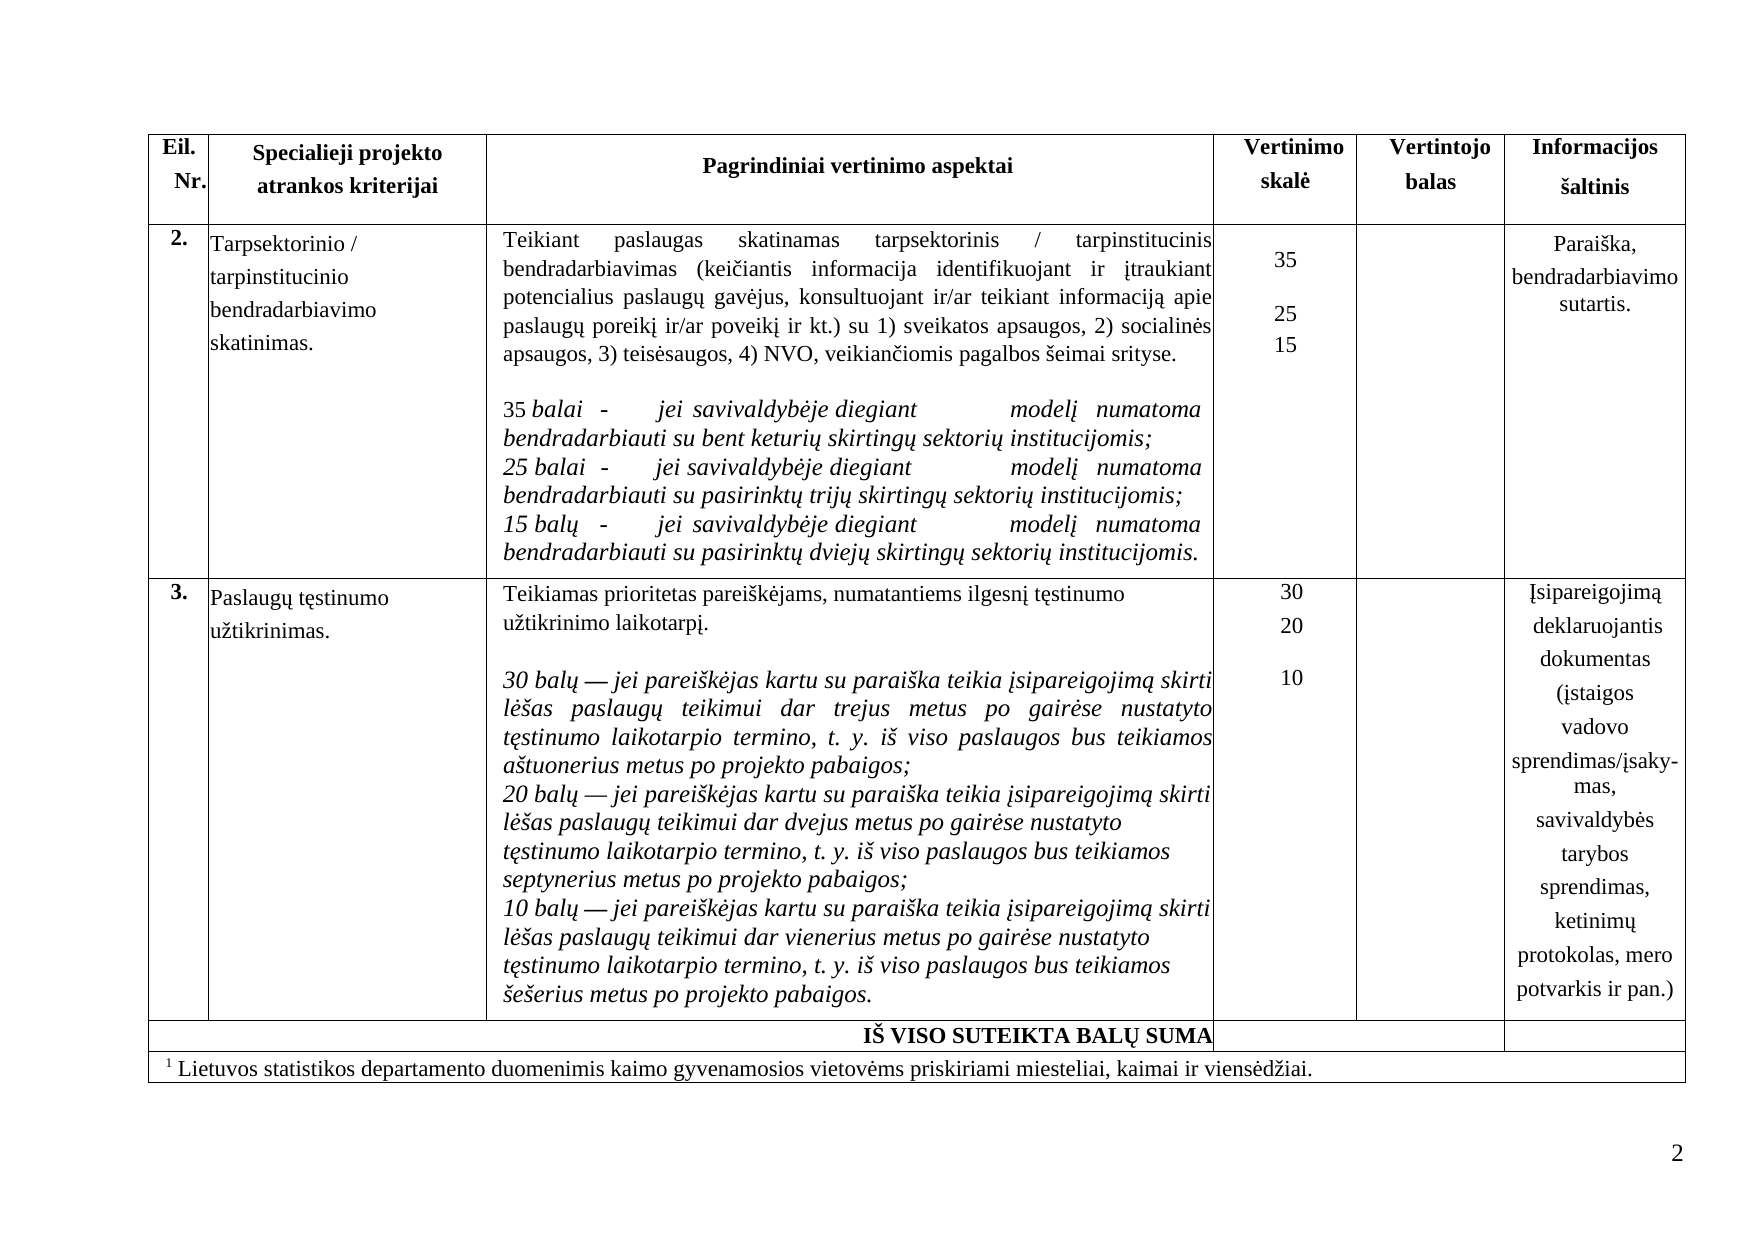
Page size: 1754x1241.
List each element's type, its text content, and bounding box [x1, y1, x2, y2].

table_cell Paslaugų tęstinumo užtikrinimas. [209, 579, 486, 1020]
table_cell IŠ VISO SUTEIKTA BALŲ SUMA [149, 1021, 1213, 1051]
table_cell [1357, 225, 1504, 578]
table_header Pagrindiniai vertinimo aspektai [487, 135, 1213, 224]
table_cell Tarpsektorinio / tarpinstitucinio bendradarbiavimo skatinimas. [209, 225, 486, 578]
table_header Vertintojo balas [1357, 135, 1504, 224]
table_header Informacijos šaltinis [1505, 135, 1685, 224]
table_cell 2. [149, 225, 208, 578]
table_cell 35 25 15 [1214, 225, 1356, 578]
table_cell Paraiška, bendradarbiavimo sutartis. [1505, 225, 1685, 578]
table_header Specialieji projekto atrankos kriterijai [209, 135, 486, 224]
table_cell 30 20 10 [1214, 579, 1356, 1020]
table_header Eil. Nr. [149, 135, 208, 224]
table_cell Teikiant paslaugas skatinamas tarpsektorinis / tarpinstitucinis bendradarbiavimas (keičiantis informacija identifikuojant ir įtraukiant potencialius paslaugų gavėjus, konsultuojant ir/ar teikiant informaciją apie paslaugų poreikį ir/ar poveikį ir kt.) su 1) sveikatos apsaugos, 2) socialinės apsaugos, 3) teisėsaugos, 4) NVO, veikiančiomis pagalbos šeimai srityse. 35 balai - jei savivaldybėje diegiant modelį numatoma bendradarbiauti su bent keturių skirtingų sektorių institucijomis; 25 balai - jei savivaldybėje diegiant modelį numatoma bendradarbiauti su pasirinktų trijų skirtingų sektorių institucijomis; 15 balų - jei savivaldybėje diegiant modelį numatoma bendradarbiauti su pasirinktų dviejų skirtingų sektorių institucijomis. [487, 225, 1213, 578]
table_cell Įsipareigojimą deklaruojantis dokumentas (įstaigos vadovo sprendimas/įsaky-mas, savivaldybės tarybos sprendimas, ketinimų protokolas, mero potvarkis ir pan.) [1505, 579, 1685, 1020]
table_cell [1214, 1021, 1504, 1051]
table_header Vertinimo skalė [1214, 135, 1356, 224]
table_cell 3. [149, 579, 208, 1020]
table_cell Teikiamas prioritetas pareiškėjams, numatantiems ilgesnį tęstinumo užtikrinimo laikotarpį. 30 balų — jei pareiškėjas kartu su paraiška teikia įsipareigojimą skirti lėšas paslaugų teikimui dar trejus metus po gairėse nustatyto tęstinumo laikotarpio termino, t. y. iš viso paslaugos bus teikiamos aštuonerius metus po projekto pabaigos; 20 balų — jei pareiškėjas kartu su paraiška teikia įsipareigojimą skirti lėšas paslaugų teikimui dar dvejus metus po gairėse nustatyto tęstinumo laikotarpio termino, t. y. iš viso paslaugos bus teikiamos septynerius metus po projekto pabaigos; 10 balų — jei pareiškėjas kartu su paraiška teikia įsipareigojimą skirti lėšas paslaugų teikimui dar vienerius metus po gairėse nustatyto tęstinumo laikotarpio termino, t. y. iš viso paslaugos bus teikiamos šešerius metus po projekto pabaigos. [487, 579, 1213, 1020]
table_cell 1 Lietuvos statistikos departamento duomenimis kaimo gyvenamosios vietovėms priskiriami miesteliai, kaimai ir viensėdžiai. [149, 1052, 1685, 1082]
table_cell [1357, 579, 1504, 1020]
table_cell [1505, 1021, 1685, 1051]
